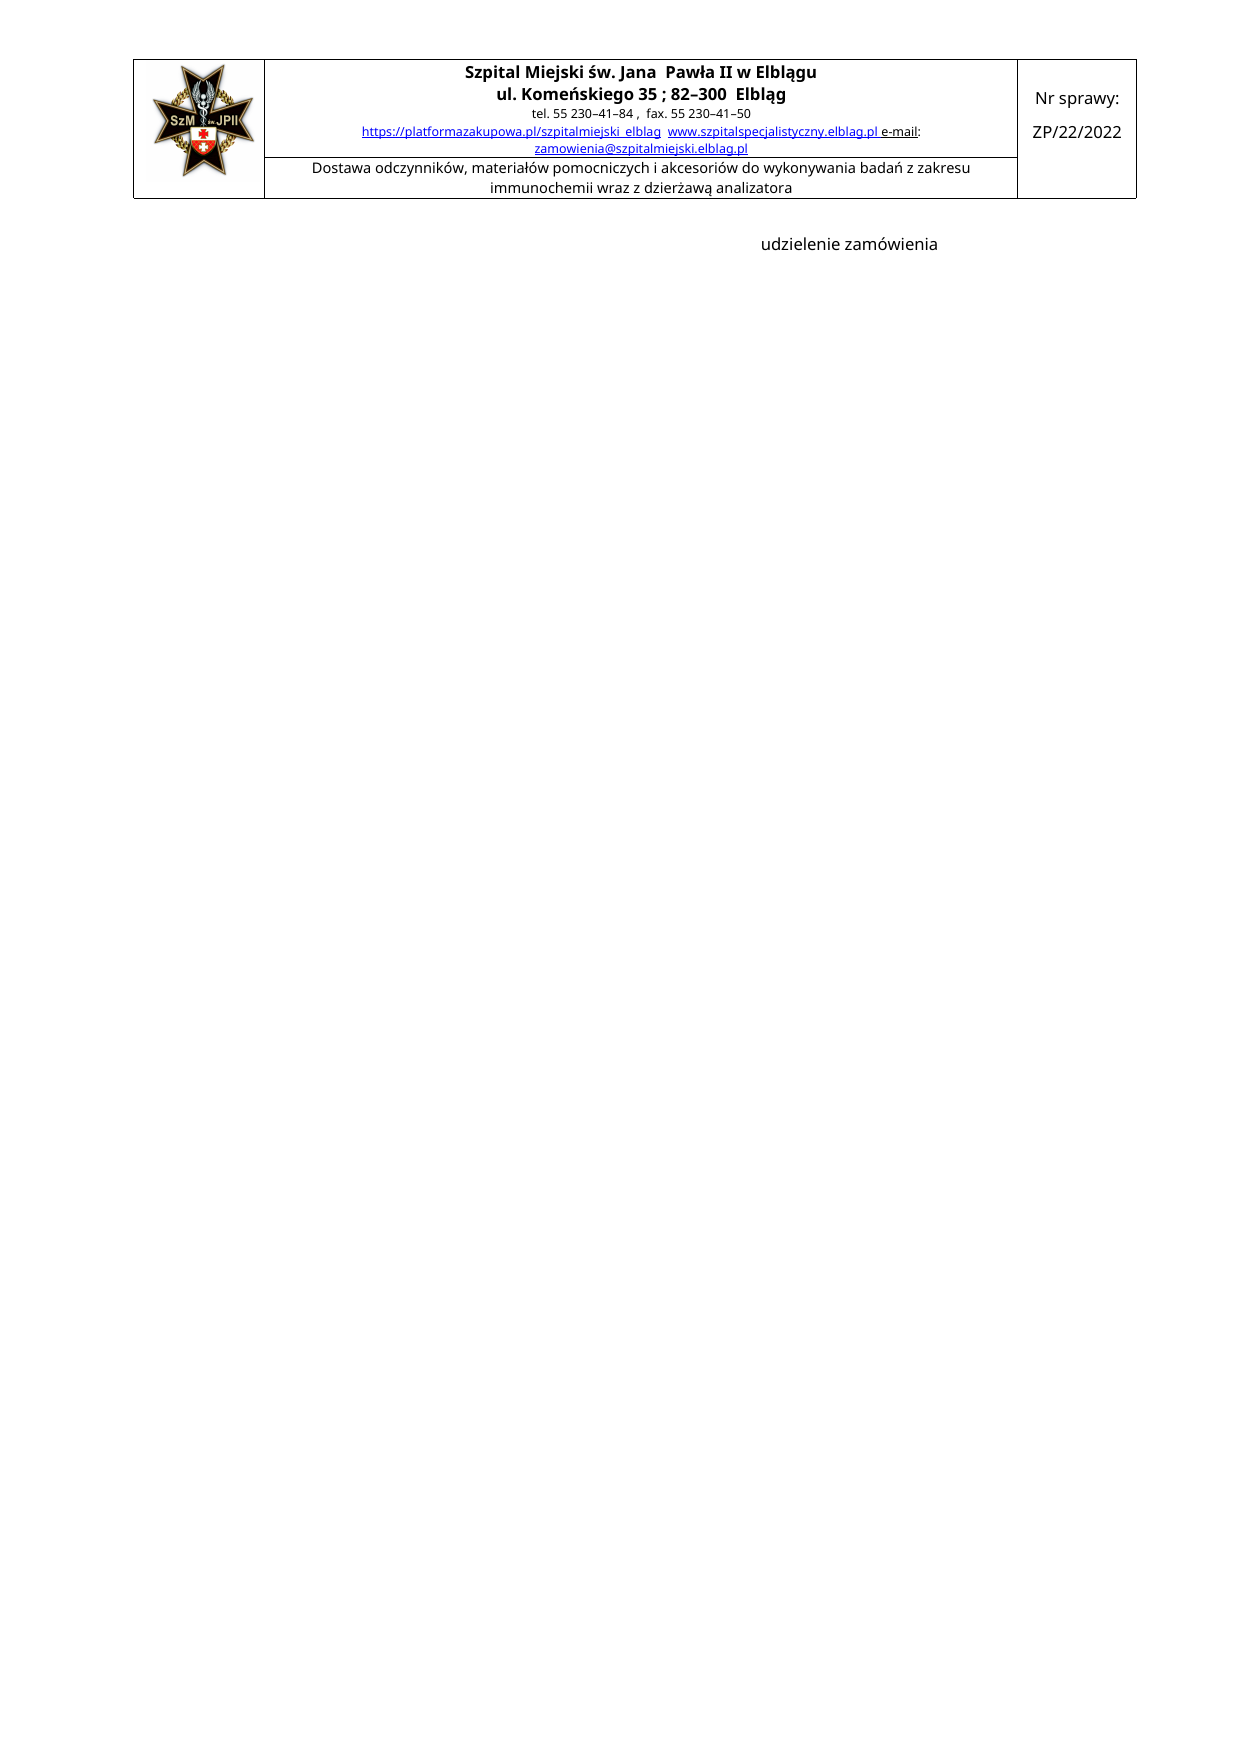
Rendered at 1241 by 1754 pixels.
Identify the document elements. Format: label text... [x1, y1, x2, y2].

picture [145, 60, 262, 182]
text do reprezentowania Wykonawcy/Wykonawców wspólnie ubiegających się o udzielenie zamówienia [546, 232, 1152, 255]
